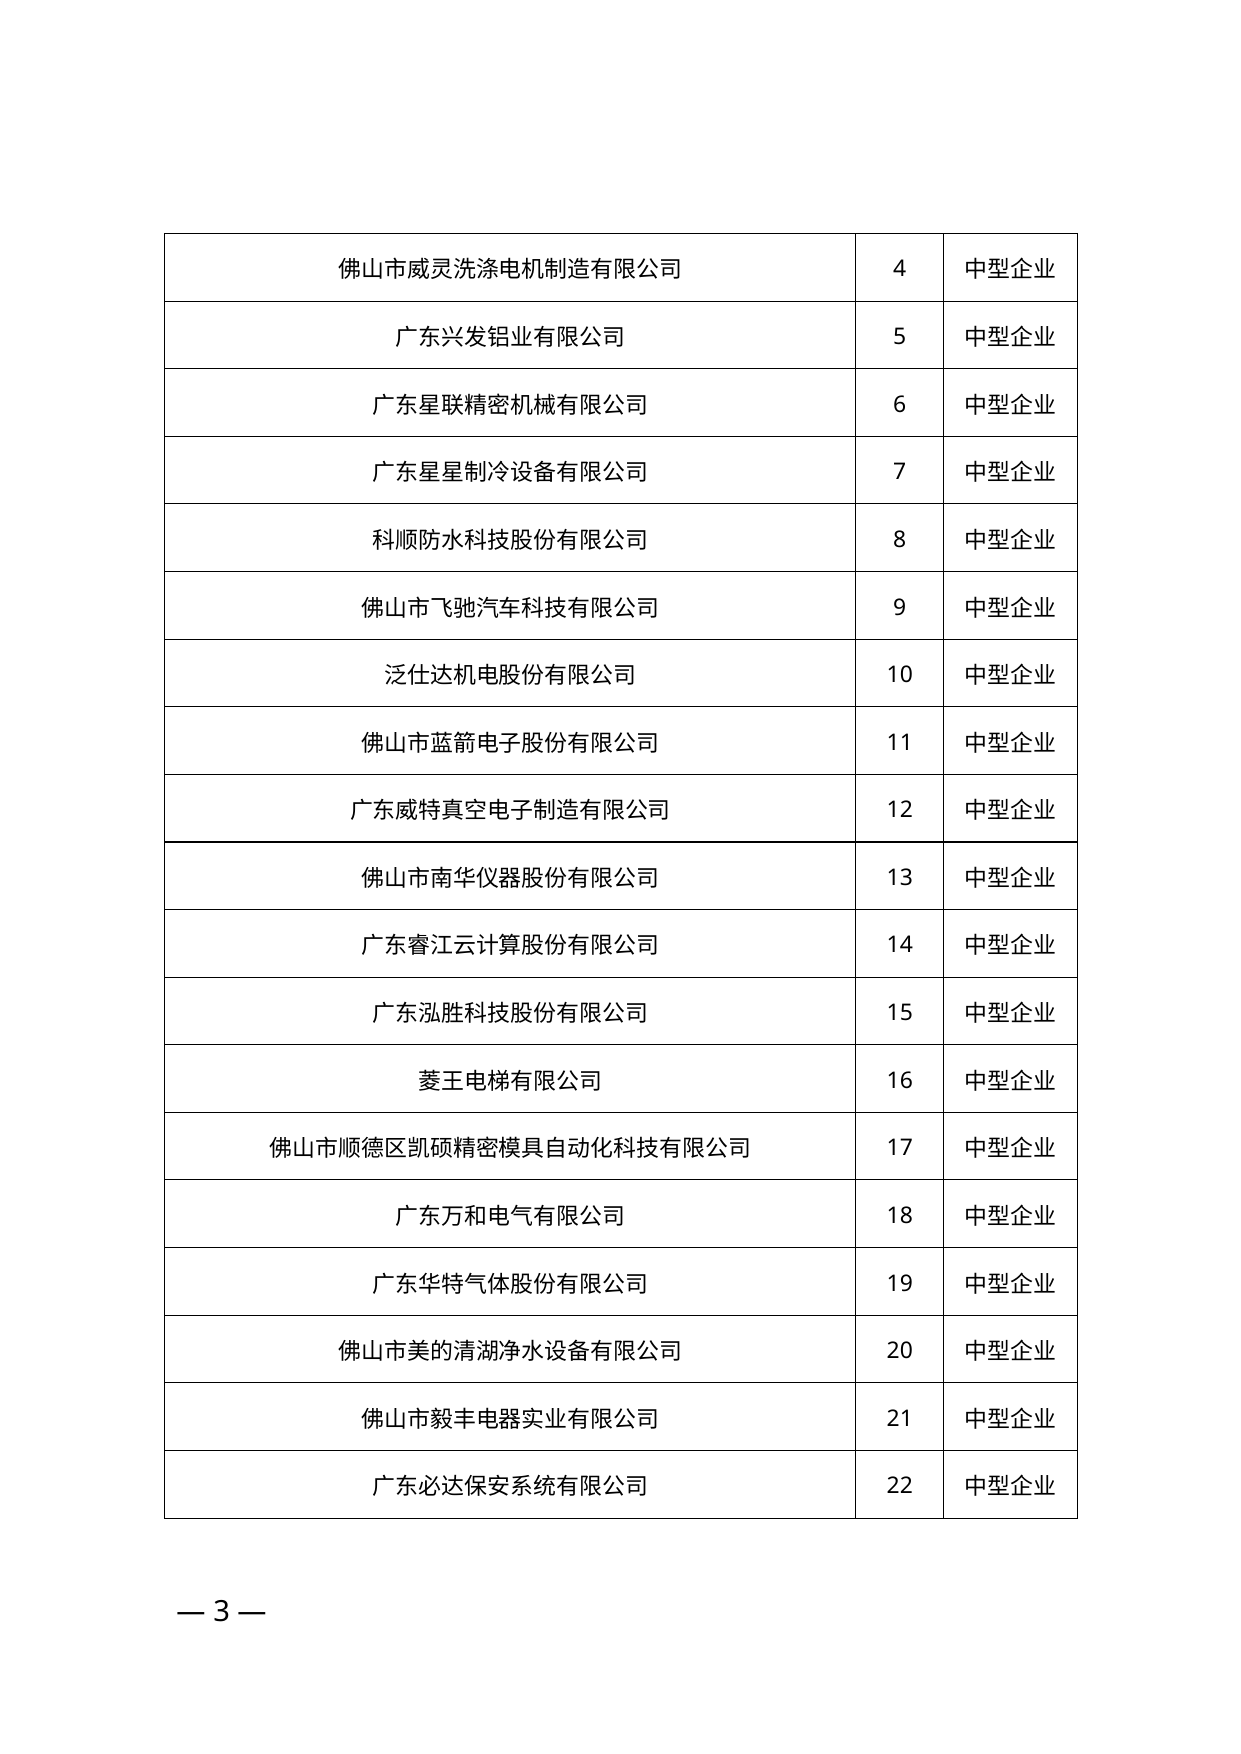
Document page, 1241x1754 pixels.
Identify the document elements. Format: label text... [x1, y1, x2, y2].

table_cell 中型企业 [944, 707, 1077, 774]
table_cell 广东兴发铝业有限公司 [165, 302, 855, 368]
table_cell 佛山市毅丰电器实业有限公司 [165, 1383, 855, 1450]
table_cell 中型企业 [944, 1180, 1077, 1247]
table_cell 中型企业 [944, 437, 1077, 503]
table_cell 佛山市威灵洗涤电机制造有限公司 [165, 234, 855, 301]
table_cell 中型企业 [944, 843, 1077, 909]
table_cell 中型企业 [944, 775, 1077, 841]
table_cell 佛山市蓝箭电子股份有限公司 [165, 707, 855, 774]
table_cell 佛山市美的清湖净水设备有限公司 [165, 1316, 855, 1382]
table_cell 13 [856, 843, 943, 909]
table_cell 中型企业 [944, 910, 1077, 977]
table_cell 20 [856, 1316, 943, 1382]
table_cell 科顺防水科技股份有限公司 [165, 504, 855, 571]
table_cell 佛山市南华仪器股份有限公司 [165, 843, 855, 909]
table_cell 中型企业 [944, 234, 1077, 301]
table_cell 中型企业 [944, 1045, 1077, 1112]
table_cell 11 [856, 707, 943, 774]
table_cell 泛仕达机电股份有限公司 [165, 640, 855, 706]
table_cell 4 [856, 234, 943, 301]
table_cell 15 [856, 978, 943, 1044]
table_cell 中型企业 [944, 978, 1077, 1044]
table_cell 12 [856, 775, 943, 841]
table_cell 18 [856, 1180, 943, 1247]
table_cell 广东必达保安系统有限公司 [165, 1451, 855, 1517]
table_cell 中型企业 [944, 1451, 1077, 1517]
table_cell 10 [856, 640, 943, 706]
table_cell 9 [856, 572, 943, 638]
table_cell 中型企业 [944, 1248, 1077, 1314]
table_cell 中型企业 [944, 572, 1077, 638]
table_cell 佛山市飞驰汽车科技有限公司 [165, 572, 855, 638]
table_cell 5 [856, 302, 943, 368]
table_cell 中型企业 [944, 640, 1077, 706]
table_cell 19 [856, 1248, 943, 1314]
table_cell 广东华特气体股份有限公司 [165, 1248, 855, 1314]
table_cell 广东威特真空电子制造有限公司 [165, 775, 855, 841]
table_cell 中型企业 [944, 1383, 1077, 1450]
table_cell 中型企业 [944, 1113, 1077, 1179]
table_cell 21 [856, 1383, 943, 1450]
table_cell 广东星星制冷设备有限公司 [165, 437, 855, 503]
table_cell 广东万和电气有限公司 [165, 1180, 855, 1247]
table_cell 中型企业 [944, 1316, 1077, 1382]
table_cell 广东泓胜科技股份有限公司 [165, 978, 855, 1044]
table_cell 14 [856, 910, 943, 977]
table_cell 22 [856, 1451, 943, 1517]
table_cell 7 [856, 437, 943, 503]
table_cell 菱王电梯有限公司 [165, 1045, 855, 1112]
table_cell 17 [856, 1113, 943, 1179]
table_cell 中型企业 [944, 302, 1077, 368]
table_cell 8 [856, 504, 943, 571]
table_cell 6 [856, 369, 943, 436]
table_cell 中型企业 [944, 369, 1077, 436]
table_cell 中型企业 [944, 504, 1077, 571]
table_cell 广东睿江云计算股份有限公司 [165, 910, 855, 977]
table_cell 广东星联精密机械有限公司 [165, 369, 855, 436]
table_cell 佛山市顺德区凯硕精密模具自动化科技有限公司 [165, 1113, 855, 1179]
table_cell 16 [856, 1045, 943, 1112]
